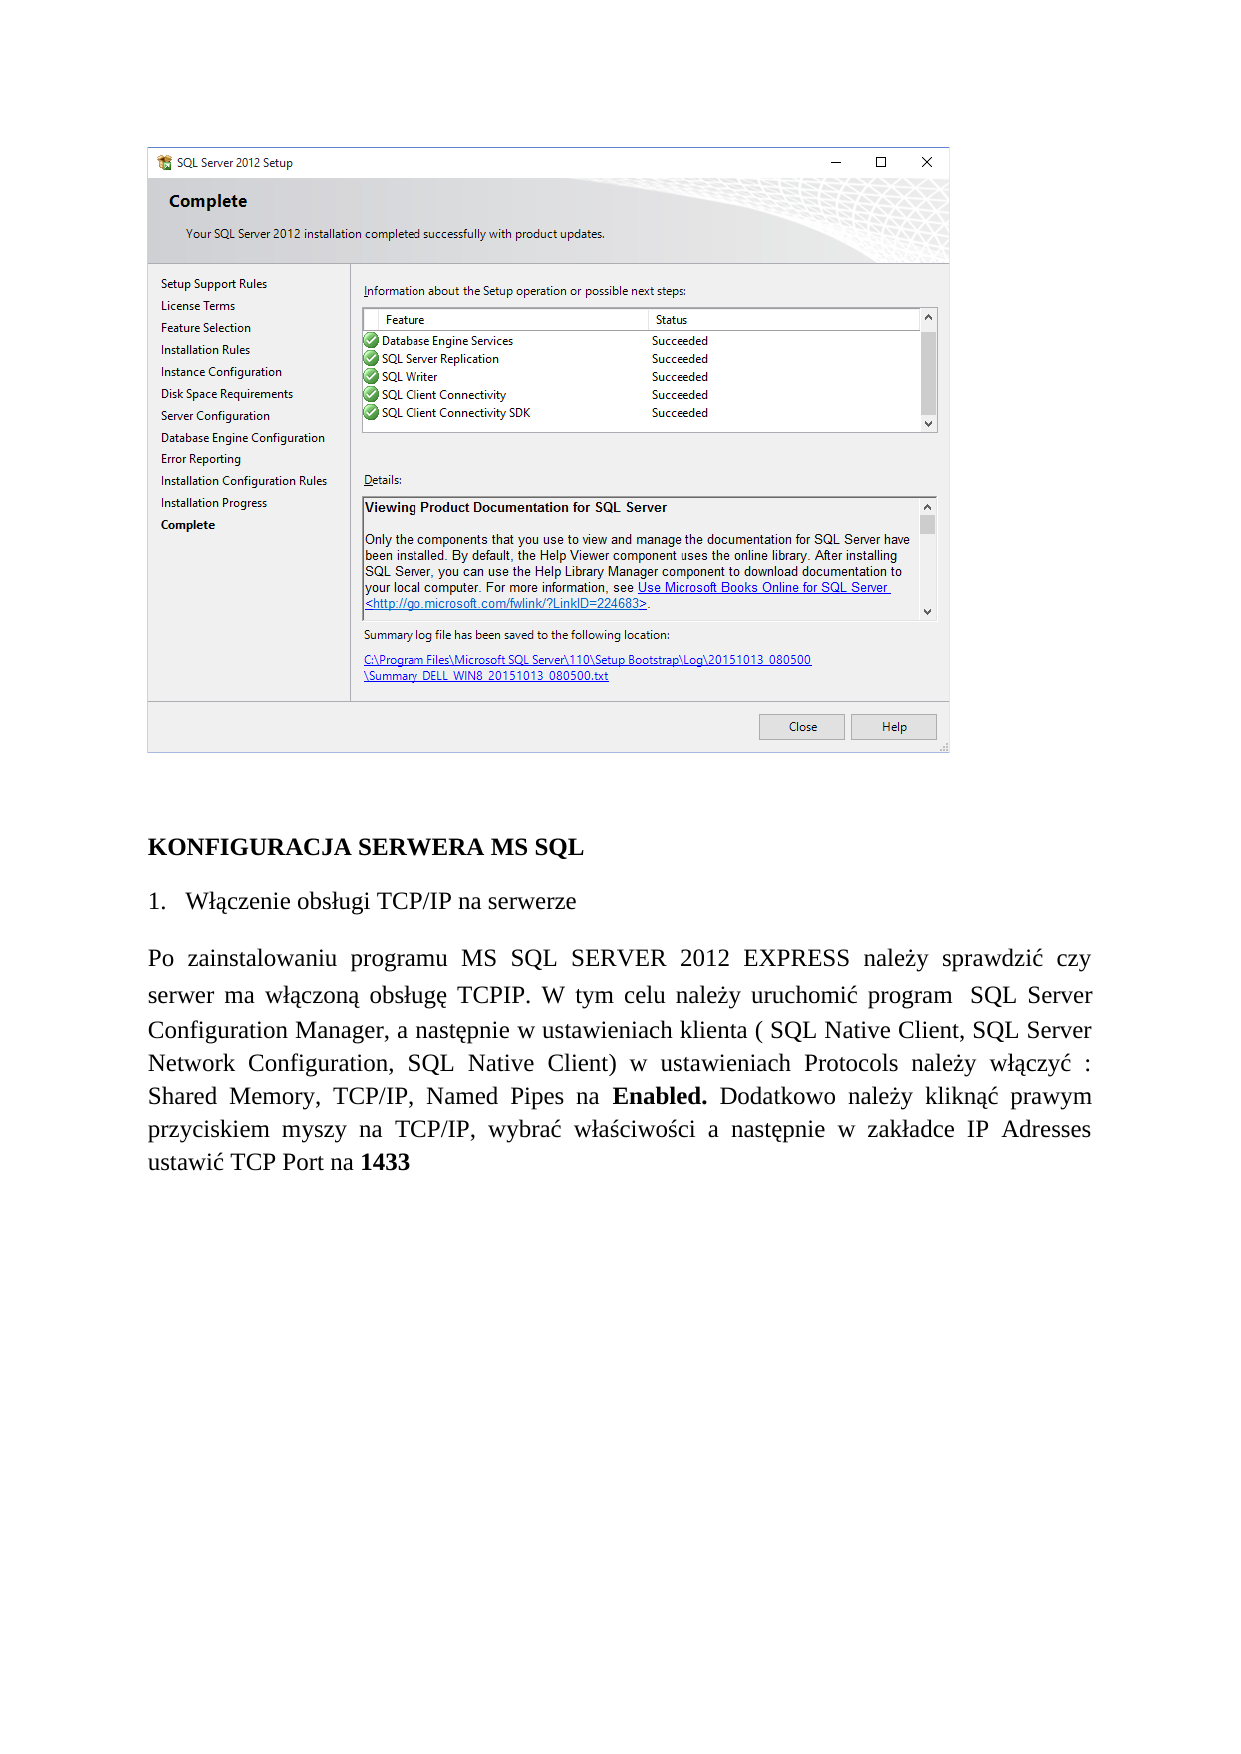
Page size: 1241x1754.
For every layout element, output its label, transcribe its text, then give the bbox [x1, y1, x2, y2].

picture [147, 147, 950, 753]
text KONFIGURACJA SERWERA MS SQL [148, 832, 1093, 861]
list Włączenie obsługi TCP/IP na serwerze [148, 886, 1093, 914]
text Po zainstalowaniu programu MS SQL SERVER 2012 EXPRESS należy sprawdzić czy serwer ma włączoną obsługę TCPIP. W tym celu należy uruchomić program SQL Server Configuration Manager, a następnie w ustawieniach klienta ( SQL Native Client, SQL Server Network Configuration, SQL Native Client) w ustawieniach Protocols należy włączyć : Shared Memory, TCP/IP, Named Pipes na Enabled. Dodatkowo należy kliknąć prawym przyciskiem myszy na TCP/IP, wybrać właściwości a następnie w zakładce IP Adresses ustawić TCP Port na 1433 [148, 943, 1093, 1176]
